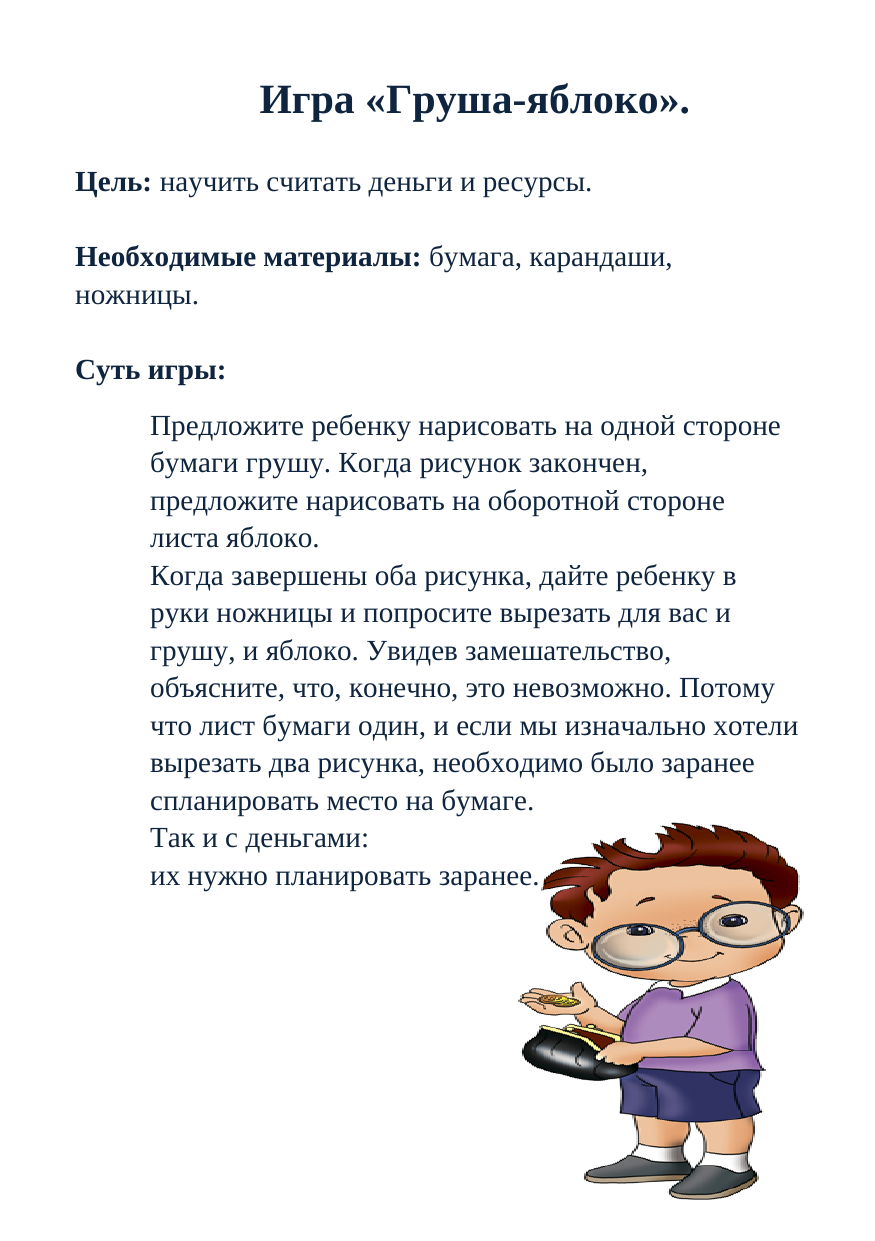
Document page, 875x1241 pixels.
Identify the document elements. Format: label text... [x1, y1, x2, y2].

text Суть игры: [75, 348, 799, 385]
list Предложите ребенку нарисовать на одной стороне бумаги грушу. Когда рисунок закончен, предложите нарисовать на оборотной стороне листа яблоко. [150, 404, 799, 554]
list Так и с деньгами: [150, 817, 799, 854]
picture [434, 798, 826, 1210]
list Когда завершены оба рисунка, дайте ребенку в руки ножницы и попросите вырезать для вас и грушу, и яблоко. Увидев замешательство, объясните, что, конечно, это невозможно. Потому что лист бумаги один, и если мы изначально хотели вырезать два рисунка, необходимо было заранее спланировать место на бумаге. [150, 554, 799, 817]
list их нужно планировать заранее. [150, 854, 799, 892]
text Необходимые материалы: бумага, карандаши, ножницы. [75, 235, 799, 310]
text Цель: научить считать деньги и ресурсы. [75, 160, 799, 198]
list Игра «Груша-яблоко». [150, 75, 799, 123]
